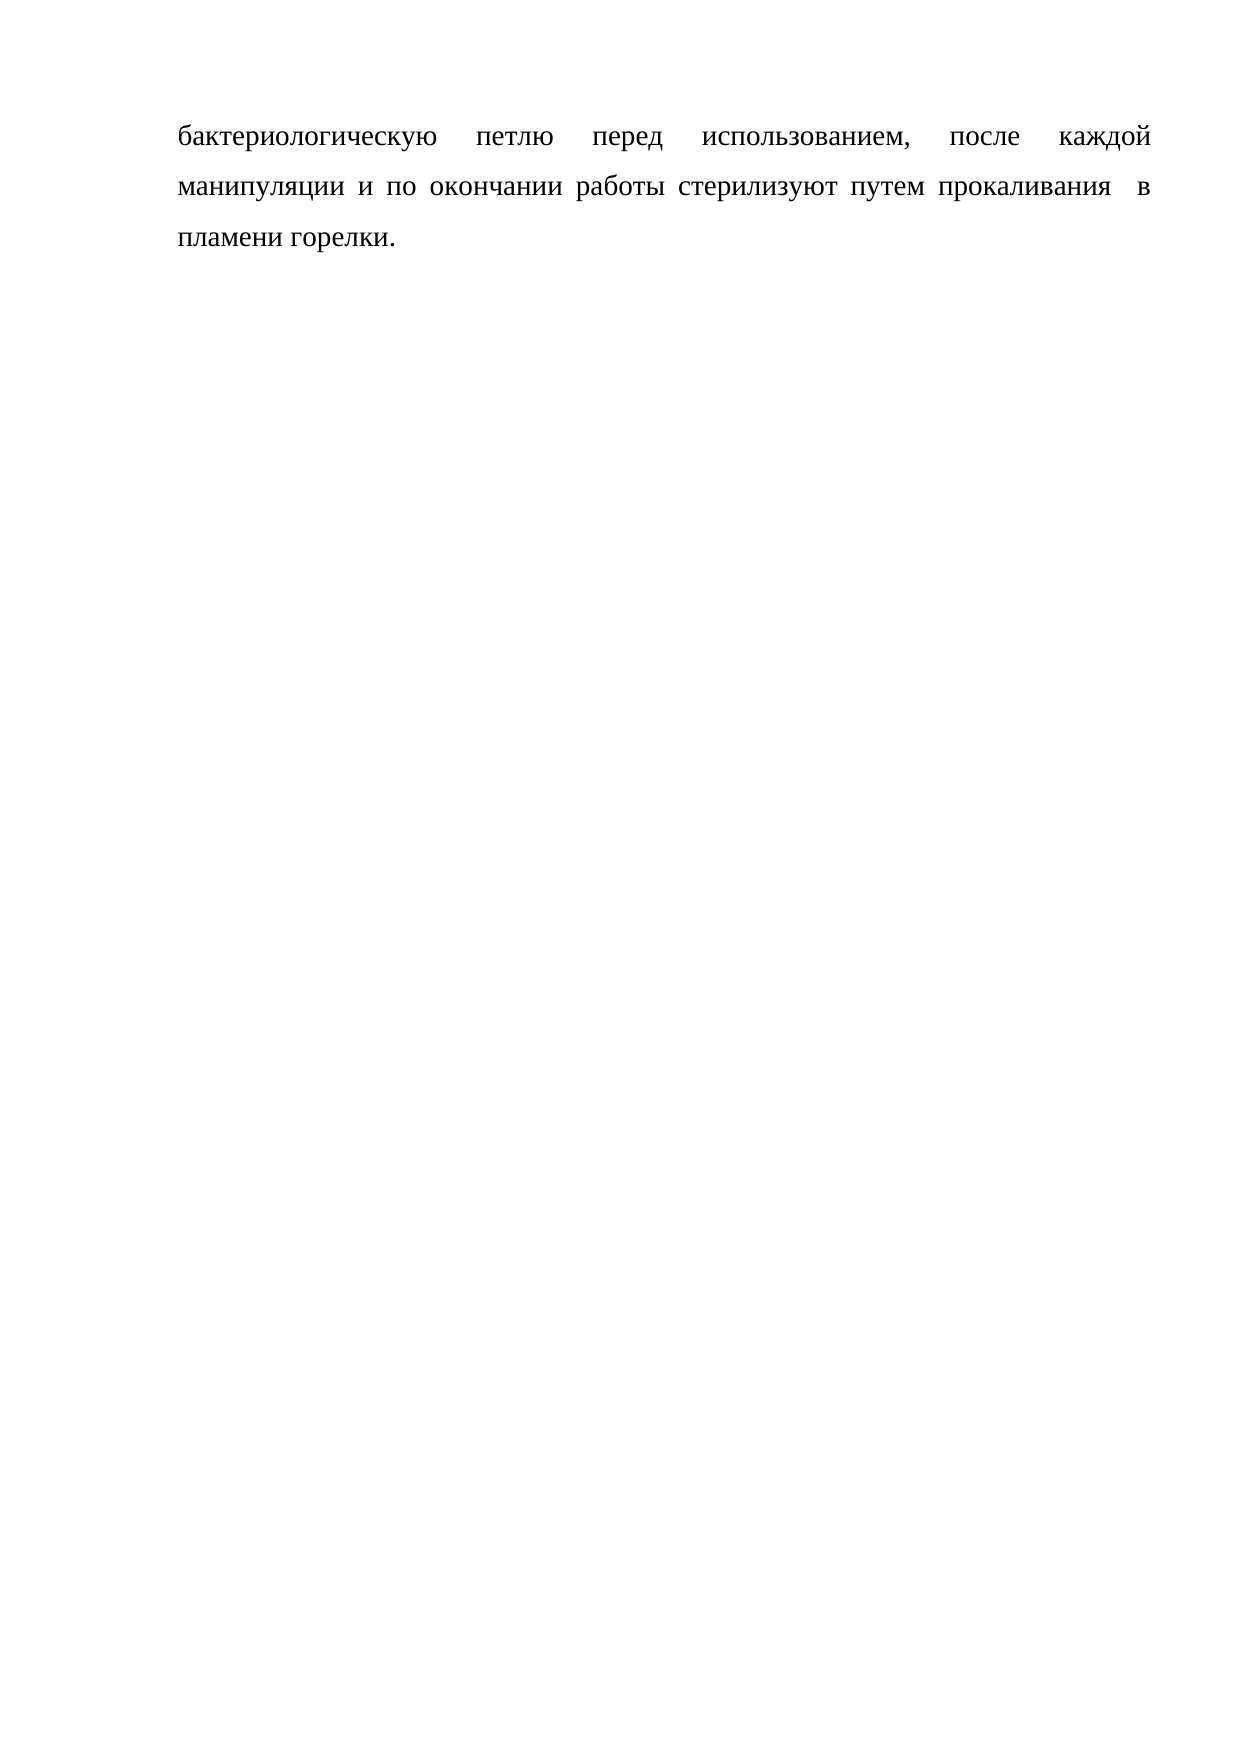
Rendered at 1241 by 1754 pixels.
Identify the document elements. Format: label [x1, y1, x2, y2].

text [177, 118, 1152, 252]
